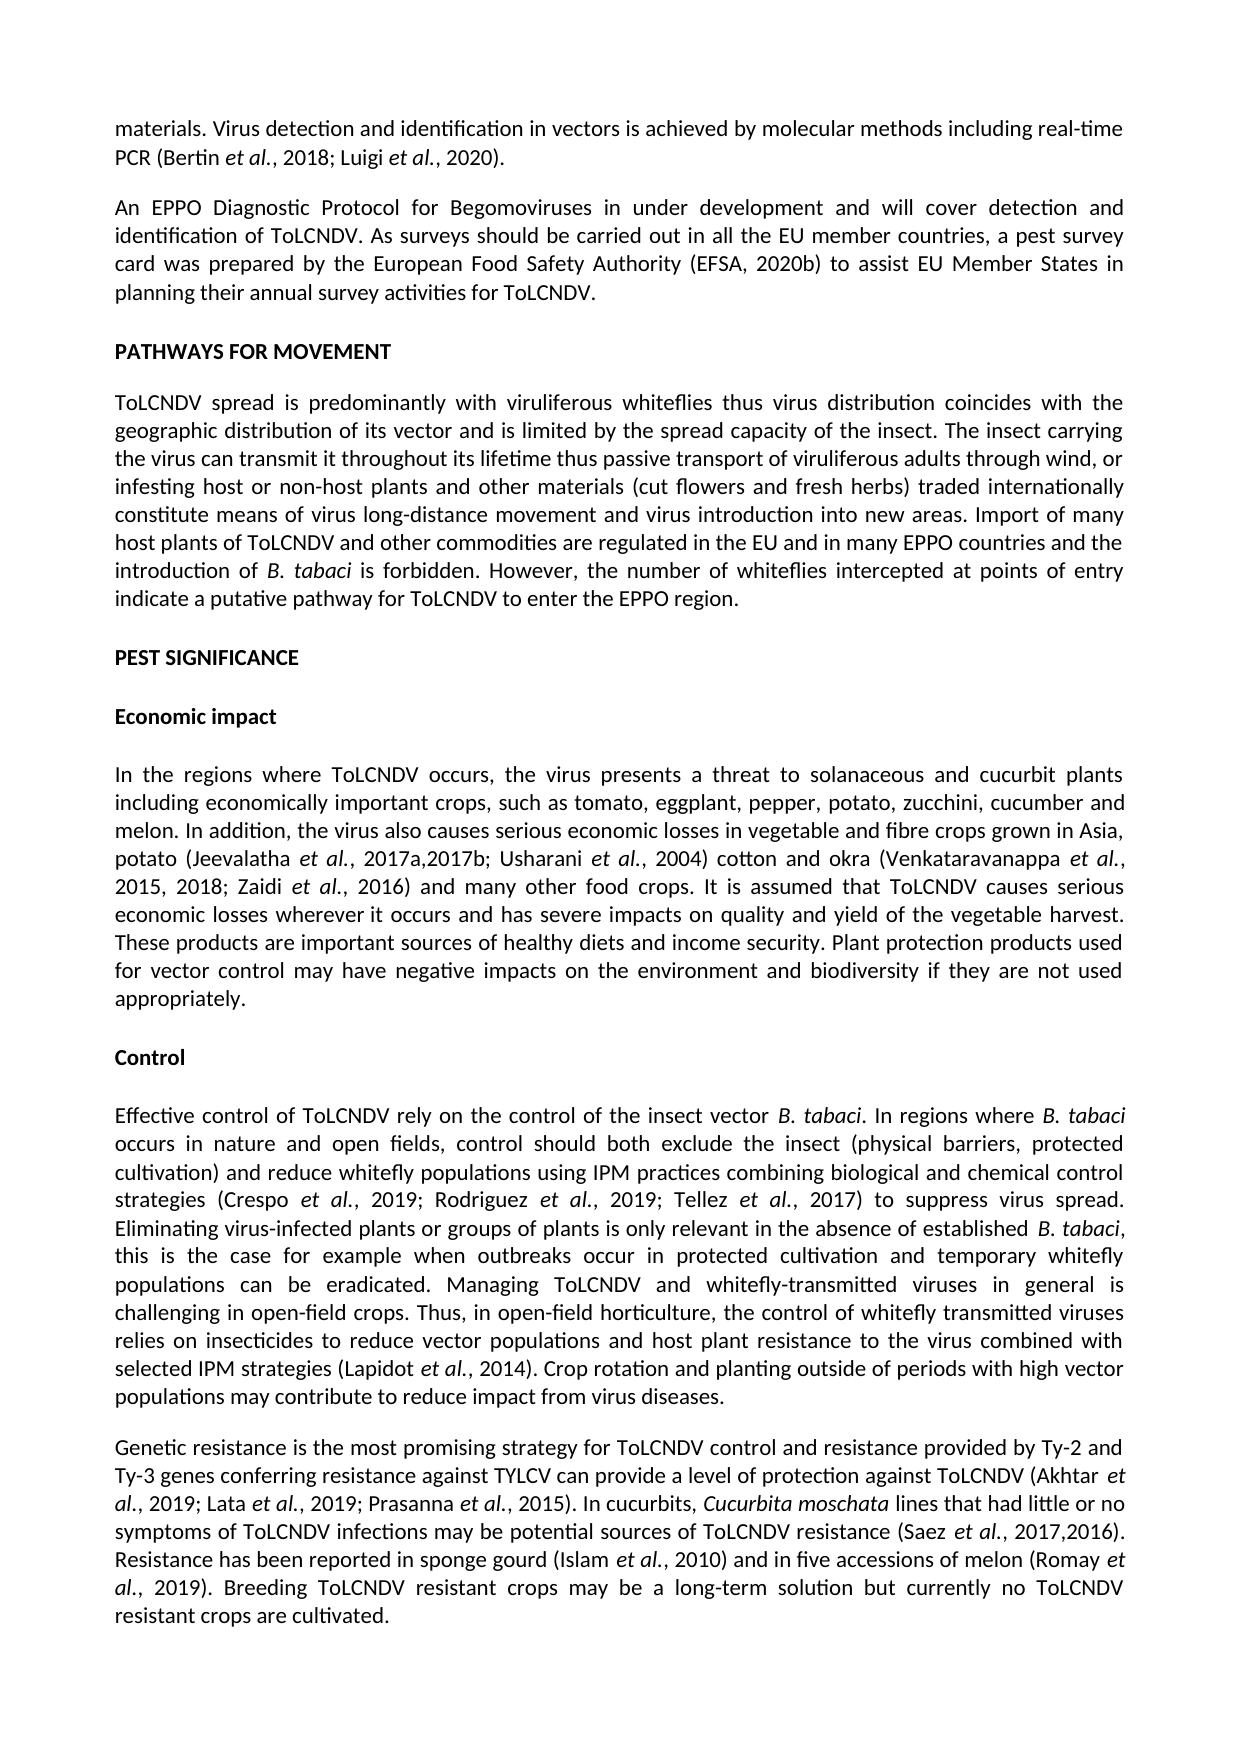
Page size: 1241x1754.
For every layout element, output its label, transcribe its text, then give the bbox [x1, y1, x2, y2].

text An EPPO Diagnostic Protocol for Begomoviruses in under development and will cover detection and identification of ToLCNDV. As surveys should be carried out in all the EU member countries, a pest survey card was prepared by the European Food Safety Authority (EFSA, 2020b) to assist EU Member States in planning their annual survey activities for ToLCNDV. [114, 193, 1126, 306]
text ToLCNDV spread is predominantly with viruliferous whiteflies thus virus distribution coincides with the geographic distribution of its vector and is limited by the spread capacity of the insect. The insect carrying the virus can transmit it throughout its lifetime thus passive transport of viruliferous adults through wind, or infesting host or non-host plants and other materials (cut flowers and fresh herbs) traded internationally constitute means of virus long-distance movement and virus introduction into new areas. Import of many host plants of ToLCNDV and other commodities are regulated in the EU and in many EPPO countries and the introduction of B. tabaci is forbidden. However, the number of whiteflies intercepted at points of entry indicate a putative pathway for ToLCNDV to enter the EPPO region. [114, 388, 1126, 612]
text In the regions where ToLCNDV occurs, the virus presents a threat to solanaceous and cucurbit plants including economically important crops, such as tomato, eggplant, pepper, potato, zucchini, cucumber and melon. In addition, the virus also causes serious economic losses in vegetable and fibre crops grown in Asia, potato (Jeevalatha et al., 2017a,2017b; Usharani et al., 2004) cotton and okra (Venkataravanappa et al., 2015, 2018; Zaidi et al., 2016) and many other food crops. It is assumed that ToLCNDV causes serious economic losses wherever it occurs and has severe impacts on quality and yield of the vegetable harvest. These products are important sources of healthy diets and income security. Plant protection products used for vector control may have negative impacts on the environment and biodiversity if they are not used appropriately. [114, 760, 1126, 1012]
text Economic impact [114, 702, 1126, 730]
text PEST SIGNIFICANCE [114, 643, 1126, 671]
text Control [114, 1043, 1126, 1071]
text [114, 114, 1126, 171]
text PATHWAYS FOR MOVEMENT [114, 337, 1126, 365]
text Effective control of ToLCNDV rely on the control of the insect vector B. tabaci. In regions where B. tabaci occurs in nature and open fields, control should both exclude the insect (physical barriers, protected cultivation) and reduce whitefly populations using IPM practices combining biological and chemical control strategies (Crespo et al., 2019; Rodriguez et al., 2019; Tellez et al., 2017) to suppress virus spread. Eliminating virus-infected plants or groups of plants is only relevant in the absence of established B. tabaci, this is the case for example when outbreaks occur in protected cultivation and temporary whitefly populations can be eradicated. Managing ToLCNDV and whitefly-transmitted viruses in general is challenging in open-field crops. Thus, in open-field horticulture, the control of whitefly transmitted viruses relies on insecticides to reduce vector populations and host plant resistance to the virus combined with selected IPM strategies (Lapidot et al., 2014). Crop rotation and planting outside of periods with high vector populations may contribute to reduce impact from virus diseases. [114, 1102, 1126, 1410]
text Genetic resistance is the most promising strategy for ToLCNDV control and resistance provided by Ty-2 and Ty-3 genes conferring resistance against TYLCV can provide a level of protection against ToLCNDV (Akhtar et al., 2019; Lata et al., 2019; Prasanna et al., 2015). In cucurbits, Cucurbita moschata lines that had little or no symptoms of ToLCNDV infections may be potential sources of ToLCNDV resistance (Saez et al., 2017,2016). Resistance has been reported in sponge gourd (Islam et al., 2010) and in five accessions of melon (Romay et al., 2019). Breeding ToLCNDV resistant crops may be a long-term solution but currently no ToLCNDV resistant crops are cultivated. [114, 1433, 1126, 1629]
